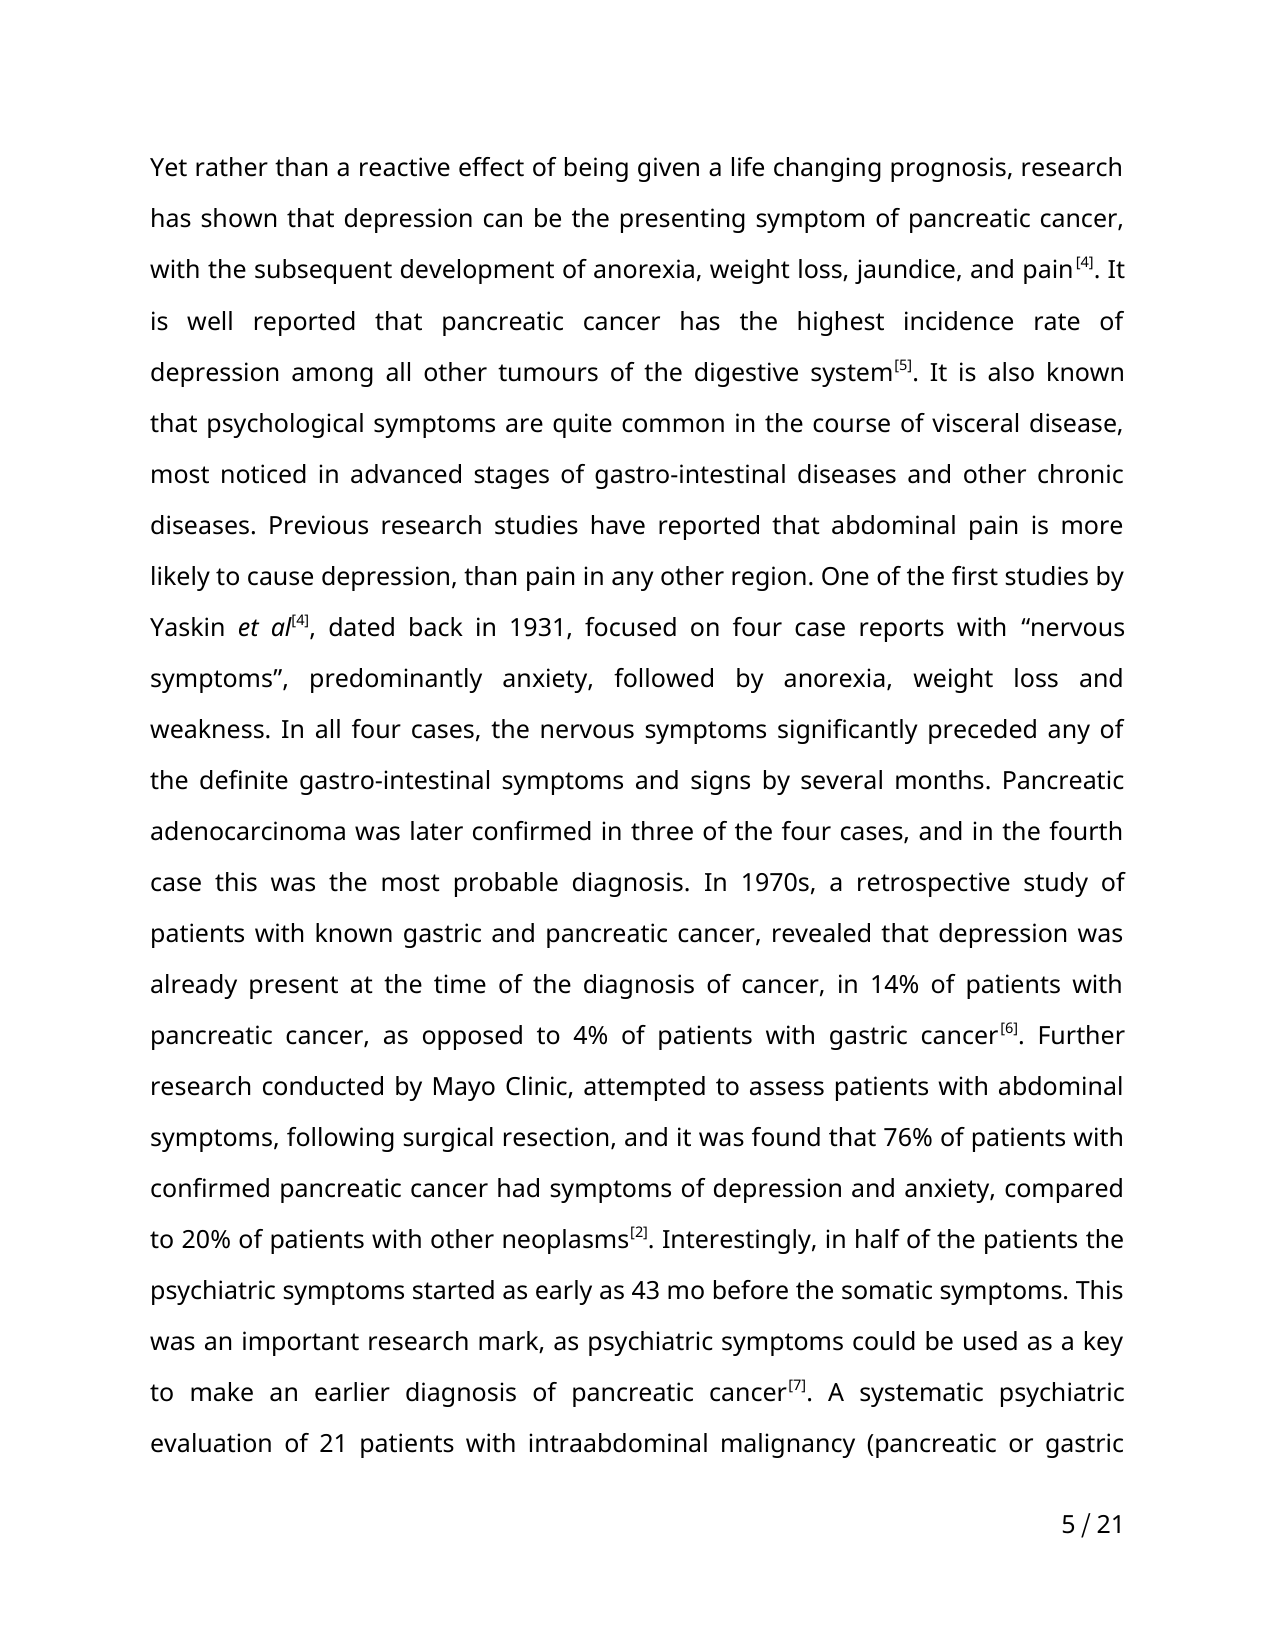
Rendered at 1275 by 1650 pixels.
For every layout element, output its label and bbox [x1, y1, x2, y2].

text [150, 150, 1125, 1460]
